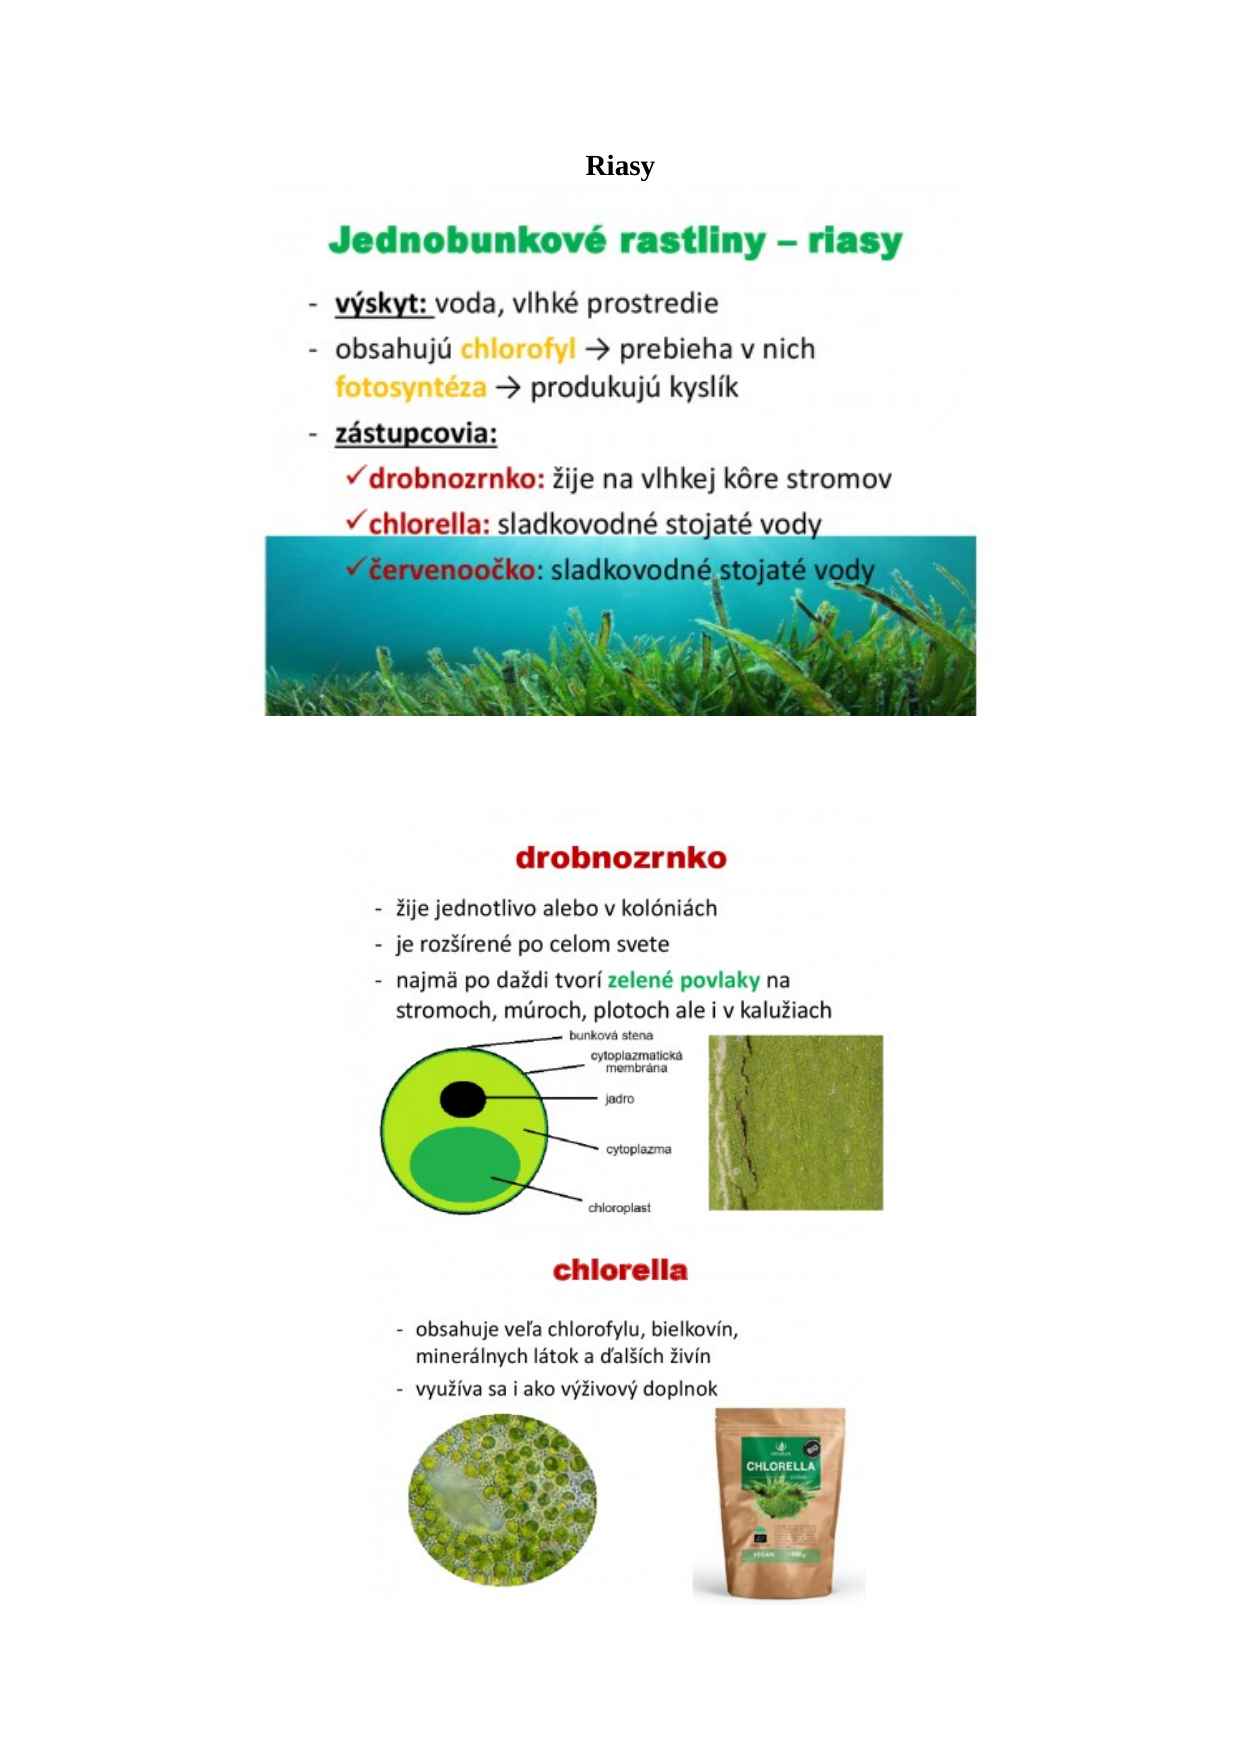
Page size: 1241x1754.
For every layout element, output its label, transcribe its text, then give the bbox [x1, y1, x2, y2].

picture [169, 181, 1071, 716]
text Riasy [148, 148, 1093, 181]
picture [266, 803, 975, 1605]
